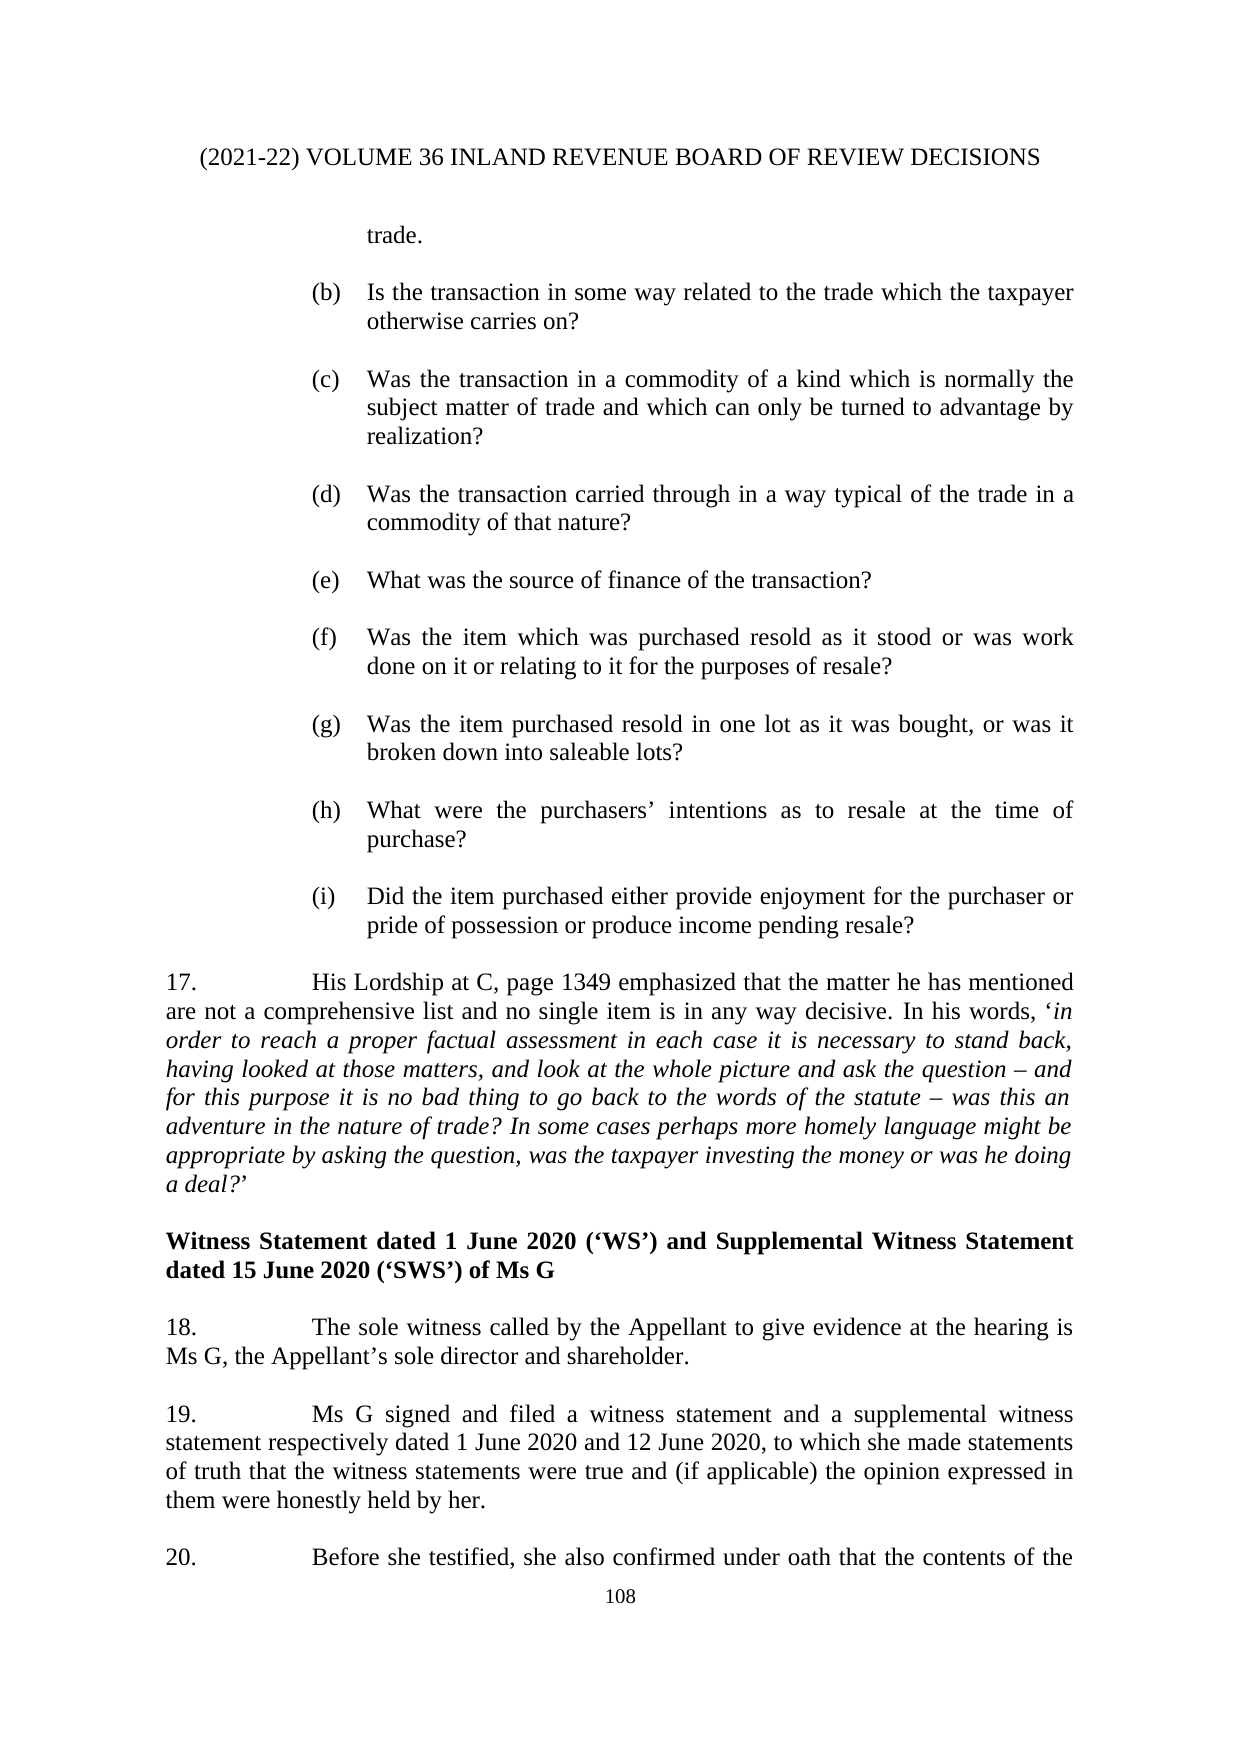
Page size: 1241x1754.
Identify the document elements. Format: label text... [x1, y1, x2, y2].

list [165, 1542, 1075, 1571]
list What was the source of finance of the transaction? [312, 565, 1075, 594]
list 18. The sole witness called by the Appellant to give evidence at the hearing is Ms G, the Appellant’s sole director and shareholder. [166, 1312, 1075, 1370]
text 17. His Lordship at C, page 1349 emphasized that the matter he has mentioned are not a comprehensive list and no single item is in any way decisive. In his words, ‘in order to reach a proper factual assessment in each case it is necessary to stand back, having looked at those matters, and look at the whole picture and ask the question – and for this purpose it is no bad thing to go back to the words of the statute – was this an adventure in the nature of trade? In some cases perhaps more homely language might be appropriate by asking the question, was the taxpayer investing the money or was he doing a deal?’ [166, 967, 1075, 1197]
list 19. Ms G signed and filed a witness statement and a supplemental witness statement respectively dated 1 June 2020 and 12 June 2020, to which she made statements of truth that the witness statements were true and (if applicable) the opinion expressed in them were honestly held by her. [165, 1399, 1075, 1514]
text Witness Statement dated 1 June 2020 (‘WS’) and Supplemental Witness Statement dated 15 June 2020 (‘SWS’) of Ms G [165, 1226, 1075, 1284]
list Was the transaction in a commodity of a kind which is normally the subject matter of trade and which can only be turned to advantage by realization? [312, 364, 1075, 450]
list Was the transaction carried through in a way typical of the trade in a commodity of that nature? [312, 479, 1075, 536]
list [312, 220, 1075, 249]
list Was the item purchased resold in one lot as it was bought, or was it broken down into saleable lots? [312, 709, 1075, 766]
list What were the purchasers’ intentions as to resale at the time of purchase? [312, 795, 1075, 852]
list Was the item which was purchased resold as it stood or was work done on it or relating to it for the purposes of resale? [312, 622, 1075, 680]
list Did the item purchased either provide enjoyment for the purchaser or pride of possession or produce income pending resale? [312, 881, 1075, 939]
list Is the transaction in some way related to the trade which the taxpayer otherwise carries on? [312, 277, 1075, 335]
